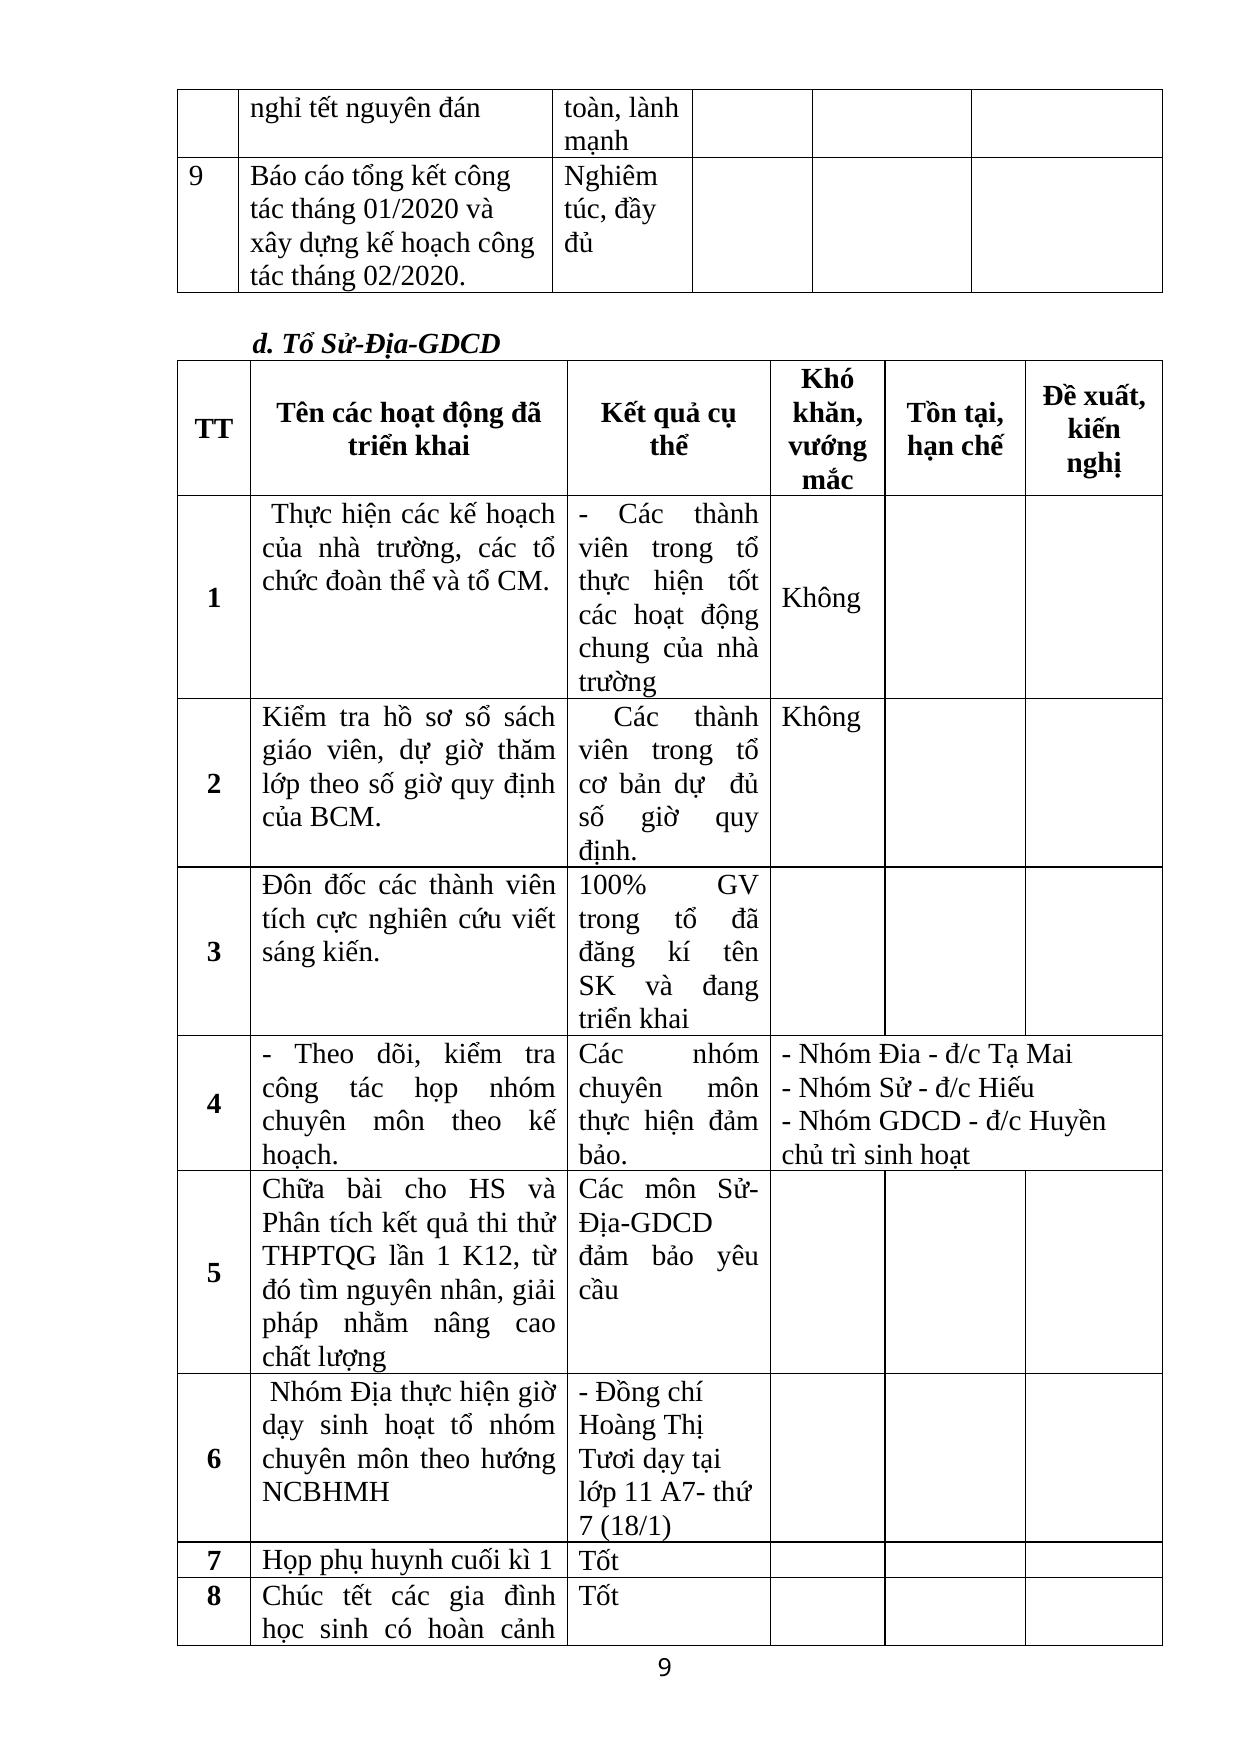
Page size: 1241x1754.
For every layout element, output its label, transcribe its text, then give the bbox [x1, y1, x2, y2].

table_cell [239, 90, 552, 157]
table_cell [1026, 1374, 1162, 1541]
table_cell [1026, 1171, 1162, 1373]
table_cell [771, 1171, 884, 1373]
table_header Kết quả cụ thể [568, 361, 770, 495]
table_cell Kiểm tra hồ sơ sổ sách giáo viên, dự giờ thăm lớp theo số giờ quy định của BCM. [251, 699, 567, 866]
table_cell [771, 1578, 884, 1645]
table_cell Báo cáo tổng kết công tác tháng 01/2020 và xây dựng kế hoạch công tác tháng 02/2020. [239, 158, 552, 292]
table_cell [1026, 1543, 1162, 1577]
table_cell - Theo dõi, kiểm tra công tác họp nhóm chuyên môn theo kế hoạch. [251, 1036, 567, 1170]
table_cell 8 [178, 90, 238, 157]
table_cell Tốt [568, 1578, 770, 1645]
table_cell 6 [178, 1374, 250, 1541]
table_header Tên các hoạt động đã triển khai [251, 361, 567, 495]
table_cell [972, 90, 1162, 157]
table_cell Nghiêm túc, đầy đủ [553, 158, 692, 292]
table_header Tồn tại, hạn chế [886, 361, 1025, 495]
table_cell Các môn Sử- Địa-GDCD đảm bảo yêu cầu [568, 1171, 770, 1373]
table_cell [886, 1171, 1025, 1373]
table_cell [886, 868, 1025, 1035]
table_cell [1026, 496, 1162, 698]
table_cell - Nhóm Đia - đ/c Tạ Mai - Nhóm Sử - đ/c Hiếu - Nhóm GDCD - đ/c Huyền chủ trì sinh hoạt [771, 1036, 1162, 1170]
table_cell [886, 699, 1025, 866]
table_cell [1026, 868, 1162, 1035]
table_cell 3 [178, 868, 250, 1035]
table_cell Nhóm Địa thực hiện giờ dạy sinh hoạt tổ nhóm chuyên môn theo hướng NCBHMH [251, 1374, 567, 1541]
table_header TT [178, 361, 250, 495]
table_cell [972, 158, 1162, 292]
table_cell Không [771, 496, 884, 698]
table_cell 9 [178, 158, 238, 292]
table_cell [553, 90, 692, 157]
table_cell 1 [178, 496, 250, 698]
table_cell 100% GV trong tổ đã đăng kí tên SK và đang triển khai [568, 868, 770, 1035]
table_cell [771, 1543, 884, 1577]
table_cell - Đồng chí Hoàng Thị Tươi dạy tại lớp 11 A7- thứ 7 (18/1) [568, 1374, 770, 1541]
table_cell Đôn đốc các thành viên tích cực nghiên cứu viết sáng kiến. [251, 868, 567, 1035]
table_cell Các nhóm chuyên môn thực hiện đảm bảo. [568, 1036, 770, 1170]
table_cell 5 [178, 1171, 250, 1373]
table_header Khó khăn, vướng mắc [771, 361, 884, 495]
table_cell [771, 1374, 884, 1541]
table_cell [1026, 1578, 1162, 1645]
table_cell 2 [178, 699, 250, 866]
table_cell [1026, 699, 1162, 866]
table_cell Tốt [568, 1543, 770, 1577]
table_header Đề xuất, kiến nghị [1026, 361, 1162, 495]
table_cell [886, 1578, 1025, 1645]
table_cell [813, 158, 971, 292]
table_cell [251, 1578, 567, 1645]
table_cell Chữa bài cho HS và Phân tích kết quả thi thử THPTQG lần 1 K12, từ đó tìm nguyên nhân, giải pháp nhằm nâng cao chất lượng [251, 1171, 567, 1373]
table_cell - Các thành viên trong tổ thực hiện tốt các hoạt động chung của nhà trường [568, 496, 770, 698]
table_cell 7 [178, 1543, 250, 1577]
table_cell [886, 496, 1025, 698]
table_cell [886, 1543, 1025, 1577]
table_cell 4 [178, 1036, 250, 1170]
table_cell Các thành viên trong tổ cơ bản dự đủ số giờ quy định. [568, 699, 770, 866]
table_cell Họp phụ huynh cuối kì 1 [251, 1543, 567, 1577]
table_cell 8 [178, 1578, 250, 1645]
table_cell [693, 158, 812, 292]
table_cell [693, 90, 812, 157]
table_cell Thực hiện các kế hoạch của nhà trường, các tổ chức đoàn thể và tổ CM. [251, 496, 567, 698]
table_cell Không [771, 699, 884, 866]
table_cell [813, 90, 971, 157]
table_cell [886, 1374, 1025, 1541]
table_cell [771, 868, 884, 1035]
text d. Tổ Sử-Địa-GDCD [177, 327, 1152, 360]
